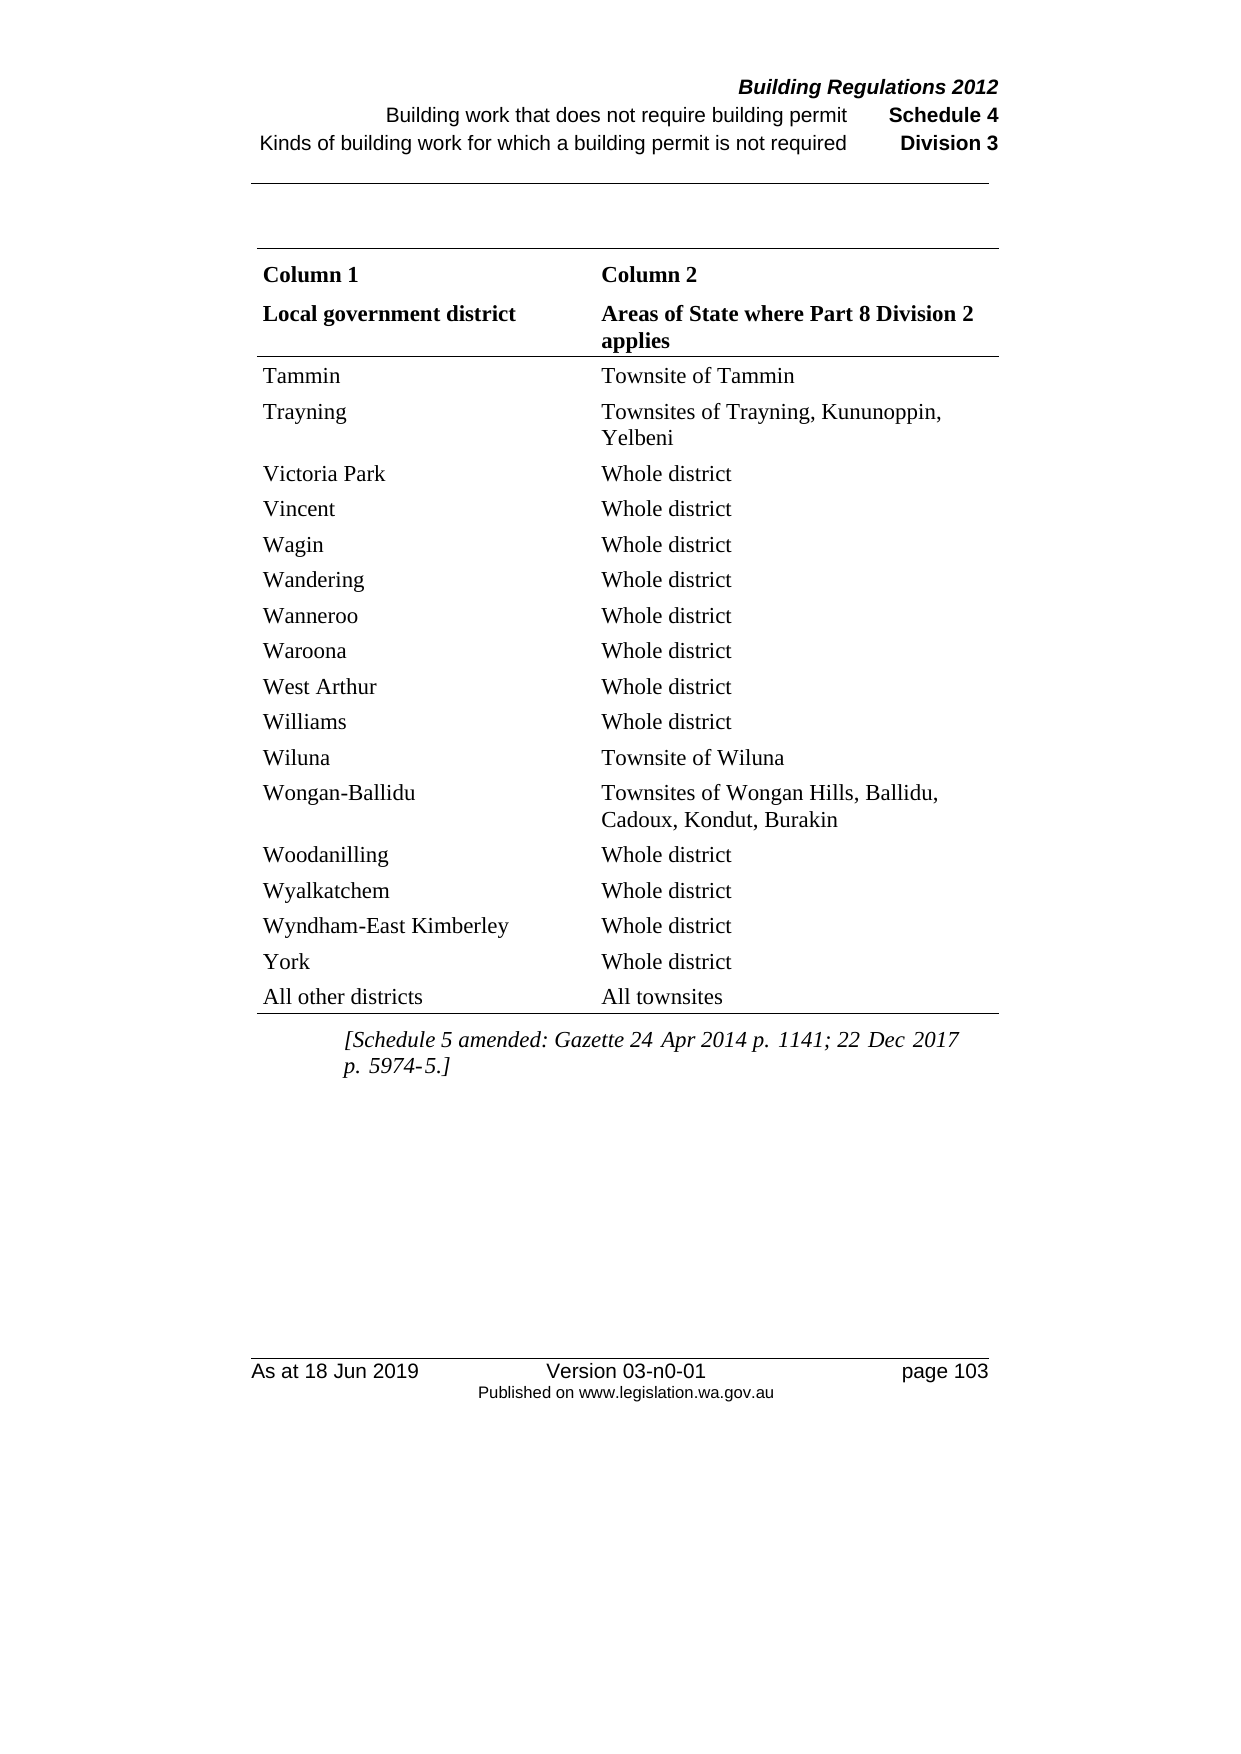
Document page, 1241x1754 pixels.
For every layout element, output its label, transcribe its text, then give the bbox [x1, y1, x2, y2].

table_cell Whole district [595, 596, 999, 631]
table_cell All townsites [595, 977, 999, 1013]
table_cell Vincent [257, 489, 595, 524]
table_cell Wanneroo [257, 596, 595, 631]
table_cell West Arthur [257, 667, 595, 702]
table_cell Wongan-Ballidu [257, 773, 595, 835]
table_header Column 2 Areas of State where Part 8 Division 2 applies [595, 249, 999, 356]
table_cell Wandering [257, 560, 595, 596]
text [Schedule 5 amended: Gazette 24 Apr 2014 p. 1141; 22 Dec 2017 p. 5974-5.] [251, 1026, 989, 1079]
table_cell Wyalkatchem [257, 871, 595, 906]
table_header Column 1 Local government district [257, 249, 595, 356]
table_cell Whole district [595, 942, 999, 977]
table_cell Whole district [595, 702, 999, 738]
table_cell Wagin [257, 525, 595, 560]
table_cell Whole district [595, 871, 999, 906]
table_cell [257, 942, 595, 977]
table_cell Whole district [595, 525, 999, 560]
table_cell Whole district [595, 667, 999, 702]
table_cell Tammin [257, 357, 595, 392]
table_cell Trayning [257, 392, 595, 453]
table_cell Whole district [595, 560, 999, 596]
table_cell All other districts [257, 977, 595, 1013]
table_cell Williams [257, 702, 595, 738]
table_cell Whole district [595, 489, 999, 524]
table_cell Wiluna [257, 738, 595, 773]
table_cell Victoria Park [257, 454, 595, 489]
table_cell Waroona [257, 631, 595, 667]
table_cell Wyndham-East [257, 906, 595, 942]
table_cell Townsite of Tammin [595, 357, 999, 392]
table_cell Townsites of Wongan Hills, Ballidu, Cadoux, Kondut, Burakin [595, 773, 999, 835]
table_cell Townsites of Trayning, Kununoppin, Yelbeni [595, 392, 999, 453]
table_cell Whole district [595, 835, 999, 871]
table_cell Whole district [595, 454, 999, 489]
table_cell Whole district [595, 631, 999, 667]
table_cell Whole district [595, 906, 999, 942]
table_cell Townsite of Wiluna [595, 738, 999, 773]
table_cell Woodanilling [257, 835, 595, 871]
